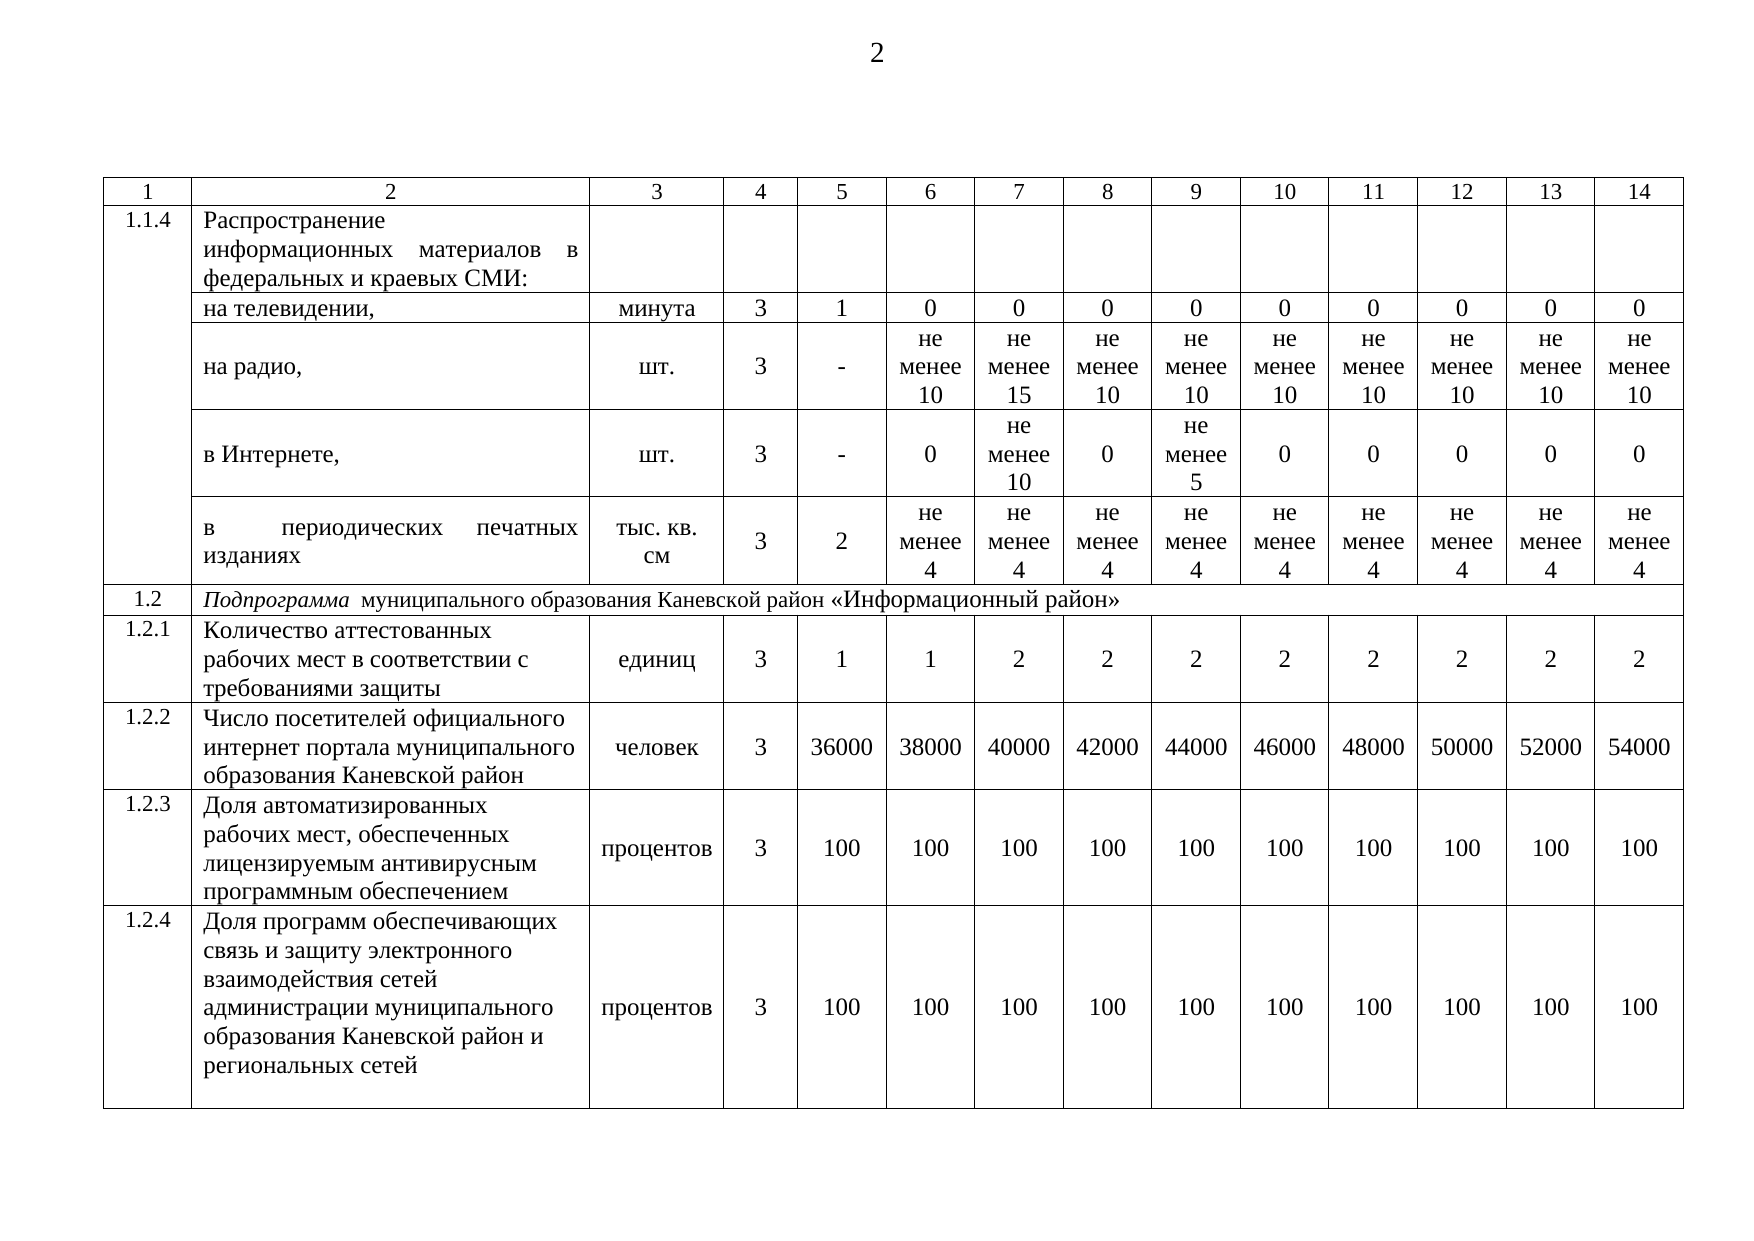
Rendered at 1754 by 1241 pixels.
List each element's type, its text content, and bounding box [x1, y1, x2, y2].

table_header 5 [798, 178, 886, 204]
table_cell 0 [975, 293, 1063, 322]
table_cell 2 [1418, 616, 1506, 702]
table_cell не менее 10 [1241, 323, 1328, 409]
table_cell не менее 10 [1507, 323, 1594, 409]
table_cell 2 [1064, 616, 1151, 702]
table_cell не менее 4 [1152, 497, 1240, 583]
table_cell 100 [1064, 906, 1151, 1107]
table_cell процентов [590, 906, 723, 1107]
table_cell 0 [1329, 293, 1417, 322]
table_cell на телевидении, [192, 293, 589, 322]
table_cell 100 [1595, 906, 1683, 1107]
table_cell тыс. кв. см [590, 497, 723, 583]
table_cell [724, 206, 797, 292]
table_cell 3 [724, 410, 797, 496]
table_cell 36000 [798, 703, 886, 789]
table_cell 0 [1064, 410, 1151, 496]
table_cell не менее 4 [1064, 497, 1151, 583]
table_cell Доля программ обеспечивающих связь и защиту электронного взаимодействия сетей администрации муниципального образования Каневской район и региональных сетей [192, 906, 589, 1107]
table_cell [798, 206, 886, 292]
table_cell 0 [1064, 293, 1151, 322]
table_header 9 [1152, 178, 1240, 204]
table_cell 2 [1507, 616, 1594, 702]
table_cell не менее 4 [1418, 497, 1506, 583]
table_cell человек [590, 703, 723, 789]
table_cell 1.2.3 [104, 790, 191, 905]
table_cell 3 [724, 703, 797, 789]
table_cell [1241, 206, 1328, 292]
table_cell 100 [798, 790, 886, 905]
table_cell 100 [1507, 790, 1594, 905]
table_header 14 [1595, 178, 1683, 204]
table_cell [1595, 206, 1683, 292]
table_cell в периодических печатных изданиях [192, 497, 589, 583]
table_cell 100 [798, 906, 886, 1107]
table_cell 100 [1329, 790, 1417, 905]
table_cell [887, 206, 974, 292]
table_cell 1 [798, 293, 886, 322]
table_cell Распространение информационных материалов в федеральных и краевых СМИ: [192, 206, 589, 292]
table_cell 42000 [1064, 703, 1151, 789]
table_cell 100 [1152, 790, 1240, 905]
table_header 12 [1418, 178, 1506, 204]
table_header 11 [1329, 178, 1417, 204]
table_cell 1.1.4 [104, 206, 191, 583]
table_cell 1.2.4 [104, 906, 191, 1107]
table_cell 100 [1241, 790, 1328, 905]
table_cell [590, 206, 723, 292]
table_cell на радио, [192, 323, 589, 409]
table_cell не менее 4 [975, 497, 1063, 583]
table_cell не менее 4 [1329, 497, 1417, 583]
table_header 1 [104, 178, 191, 204]
table_cell шт. [590, 323, 723, 409]
table_cell 100 [1152, 906, 1240, 1107]
table_cell не менее 4 [1595, 497, 1683, 583]
table_cell 0 [1595, 410, 1683, 496]
table_cell Число посетителей официального интернет портала муниципального образования Каневской район [192, 703, 589, 789]
table_cell 100 [975, 906, 1063, 1107]
table_cell Доля автоматизированных рабочих мест, обеспеченных лицензируемым антивирусным программным обеспечением [192, 790, 589, 905]
table_cell не менее 10 [1418, 323, 1506, 409]
table_cell 38000 [887, 703, 974, 789]
table_cell 44000 [1152, 703, 1240, 789]
table_cell [1064, 206, 1151, 292]
table_cell 0 [1418, 293, 1506, 322]
table_cell [1329, 206, 1417, 292]
table_cell 1.2.1 [104, 616, 191, 702]
table_header 7 [975, 178, 1063, 204]
table_cell [1507, 206, 1594, 292]
table_cell не менее 10 [887, 323, 974, 409]
table_header 4 [724, 178, 797, 204]
table_cell - [798, 323, 886, 409]
table_cell не менее 10 [1064, 323, 1151, 409]
table_header 2 [192, 178, 589, 204]
table_cell 100 [1507, 906, 1594, 1107]
table_cell 46000 [1241, 703, 1328, 789]
table_cell 0 [887, 293, 974, 322]
table_cell - [798, 410, 886, 496]
table_cell не менее 4 [1507, 497, 1594, 583]
table_cell не менее 15 [975, 323, 1063, 409]
table_cell не менее 10 [1595, 323, 1683, 409]
table_cell единиц [590, 616, 723, 702]
table_cell минута [590, 293, 723, 322]
table_cell 100 [887, 790, 974, 905]
table_cell 100 [887, 906, 974, 1107]
table_cell 52000 [1507, 703, 1594, 789]
table_cell 40000 [975, 703, 1063, 789]
table_cell 0 [1152, 293, 1240, 322]
table_cell не менее 10 [1152, 323, 1240, 409]
table_cell 3 [724, 616, 797, 702]
table_cell 50000 [1418, 703, 1506, 789]
table_cell процентов [590, 790, 723, 905]
table_cell 2 [798, 497, 886, 583]
table_cell 0 [1507, 410, 1594, 496]
table_cell 100 [1329, 906, 1417, 1107]
table_cell 0 [1241, 293, 1328, 322]
table_cell 0 [887, 410, 974, 496]
table_cell 48000 [1329, 703, 1417, 789]
table_cell 0 [1329, 410, 1417, 496]
table_cell 3 [724, 497, 797, 583]
table_cell 1.2.2 [104, 703, 191, 789]
table_cell 3 [724, 293, 797, 322]
table_cell 100 [1241, 906, 1328, 1107]
table_cell 0 [1595, 293, 1683, 322]
table_cell 2 [1152, 616, 1240, 702]
table_cell 100 [975, 790, 1063, 905]
table_cell не менее 4 [1241, 497, 1328, 583]
table_cell 2 [1329, 616, 1417, 702]
table_header 6 [887, 178, 974, 204]
table_cell 3 [724, 323, 797, 409]
table_cell не менее 10 [1329, 323, 1417, 409]
table_cell в Интернете, [192, 410, 589, 496]
table_cell 1 [798, 616, 886, 702]
table_cell 100 [1595, 790, 1683, 905]
table_cell 1.2 [104, 585, 191, 614]
table_cell [1418, 206, 1506, 292]
table_header 3 [590, 178, 723, 204]
table_header 10 [1241, 178, 1328, 204]
table_cell 100 [1064, 790, 1151, 905]
table_cell не менее 5 [1152, 410, 1240, 496]
table_cell [975, 206, 1063, 292]
table_cell 0 [1241, 410, 1328, 496]
table_cell 2 [1241, 616, 1328, 702]
table_cell Количество аттестованных рабочих мест в соответствии с требованиями защиты [192, 616, 589, 702]
table_cell 3 [724, 906, 797, 1107]
table_header 8 [1064, 178, 1151, 204]
table_cell 100 [1418, 906, 1506, 1107]
table_cell 3 [724, 790, 797, 905]
table_header 13 [1507, 178, 1594, 204]
table_cell Подпрограмма муниципального образования Каневской район «Информационный район» [192, 585, 1683, 614]
table_cell не менее 10 [975, 410, 1063, 496]
table_cell 1 [887, 616, 974, 702]
table_cell 54000 [1595, 703, 1683, 789]
table_cell [1152, 206, 1240, 292]
table_cell 100 [1418, 790, 1506, 905]
table_cell 2 [975, 616, 1063, 702]
table_cell 0 [1507, 293, 1594, 322]
table_cell шт. [590, 410, 723, 496]
table_cell 2 [1595, 616, 1683, 702]
table_cell 0 [1418, 410, 1506, 496]
table_cell не менее 4 [887, 497, 974, 583]
